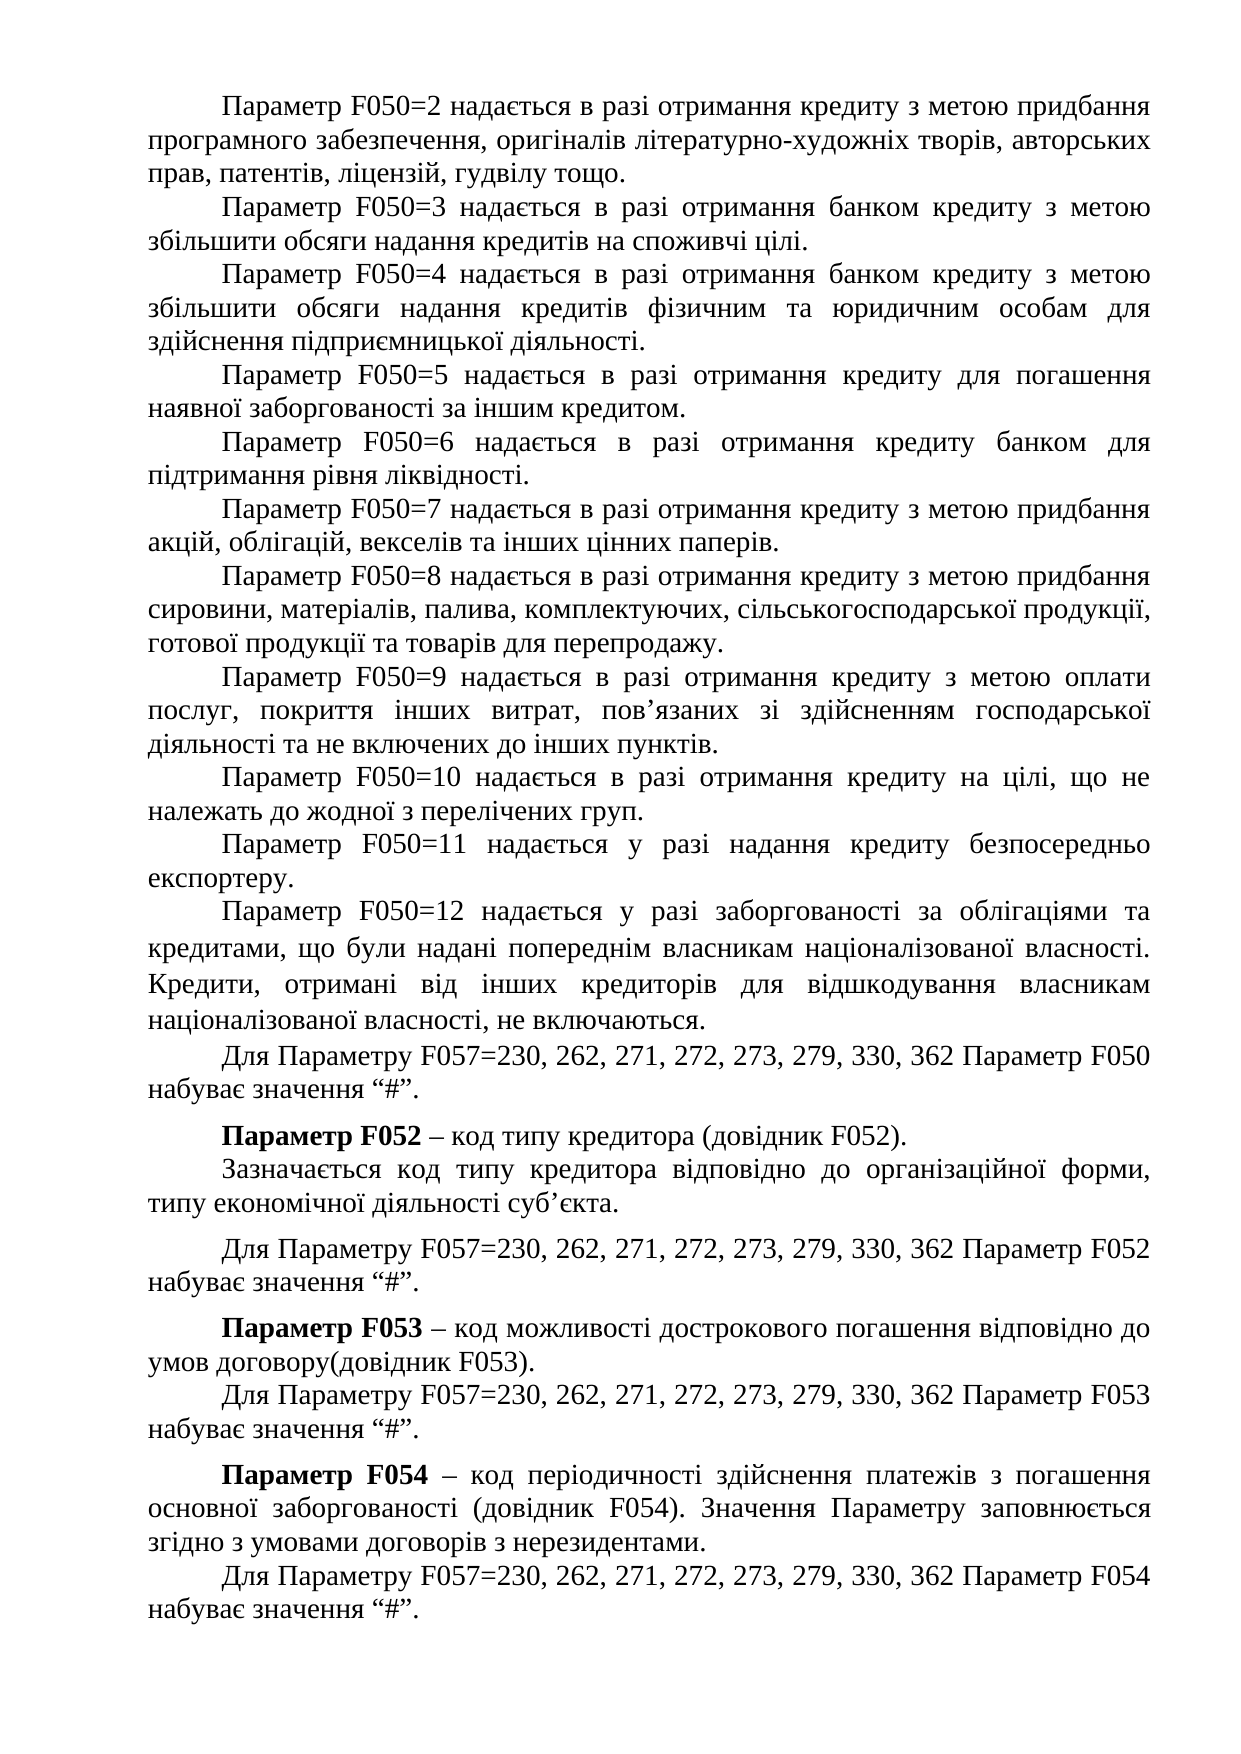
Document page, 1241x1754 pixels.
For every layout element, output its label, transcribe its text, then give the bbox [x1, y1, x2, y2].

text Параметр F053 – код можливості дострокового погашення відповідно до умов договору(довідник F053). [148, 1310, 1152, 1377]
text Для Параметру F057=230, 262, 271, 272, 273, 279, 330, 362 Параметр F053 набуває значення “#”. [148, 1377, 1152, 1444]
text Параметр F052 – код типу кредитора (довідник F052). [148, 1118, 1152, 1151]
text Параметр F050=6 надається в разі отримання кредиту банком для підтримання рівня ліквідності. [148, 424, 1152, 491]
text Для Параметру F057=230, 262, 271, 272, 273, 279, 330, 362 Параметр F054 набуває значення “#”. [148, 1558, 1152, 1625]
text Параметр F050=4 надається в разі отримання банком кредиту з метою збільшити обсяги надання кредитів фізичним та юридичним особам для здійснення підприємницької діяльності. [148, 256, 1152, 357]
text Параметр F054 – код періодичності здійснення платежів з погашення основної заборгованості (довідник F054). Значення Параметру заповнюється згідно з умовами договорів з нерезидентами. [148, 1457, 1152, 1558]
text Зазначається код типу кредитора відповідно до організаційної форми, типу економічної діяльності суб’єкта. [148, 1151, 1152, 1218]
text Параметр F050=3 надається в разі отримання банком кредиту з метою збільшити обсяги надання кредитів на споживчі цілі. [148, 189, 1152, 256]
text Параметр F050=10 надається в разі отримання кредиту на цілі, що не належать до жодної з перелічених груп. [148, 759, 1152, 826]
text Параметр F050=5 надається в разі отримання кредиту для погашення наявної заборгованості за іншим кредитом. [148, 357, 1152, 424]
text Параметр F050=12 надається у разі заборгованості за облігаціями та кредитами, що були надані попереднім власникам націоналізованої власності. Кредити, отримані від інших кредиторів для відшкодування власникам націоналізованої власності, не включаються. [148, 893, 1152, 1036]
text Параметр F050=8 надається в разі отримання кредиту з метою придбання сировини, матеріалів, палива, комплектуючих, сільськогосподарської продукції, готової продукції та товарів для перепродажу. [148, 558, 1152, 659]
text Параметр F050=9 надається в разі отримання кредиту з метою оплати послуг, покриття інших витрат, пов’язаних зі здійсненням господарської діяльності та не включених до інших пунктів. [148, 659, 1152, 759]
text Для Параметру F057=230, 262, 271, 272, 273, 279, 330, 362 Параметр F052 набуває значення “#”. [148, 1231, 1152, 1298]
text Параметр F050=7 надається в разі отримання кредиту з метою придбання акцій, облігацій, векселів та інших цінних паперів. [148, 491, 1152, 558]
text Параметр F050=11 надається у разі надання кредиту безпосередньо експортеру. [148, 826, 1152, 893]
text Для Параметру F057=230, 262, 271, 272, 273, 279, 330, 362 Параметр F050 набуває значення “#”. [148, 1038, 1152, 1105]
text Параметр F050=2 надається в разі отримання кредиту з метою придбання програмного забезпечення, оригіналів літературно-художніх творів, авторських прав, патентів, ліцензій, гудвілу тощо. [148, 88, 1152, 189]
